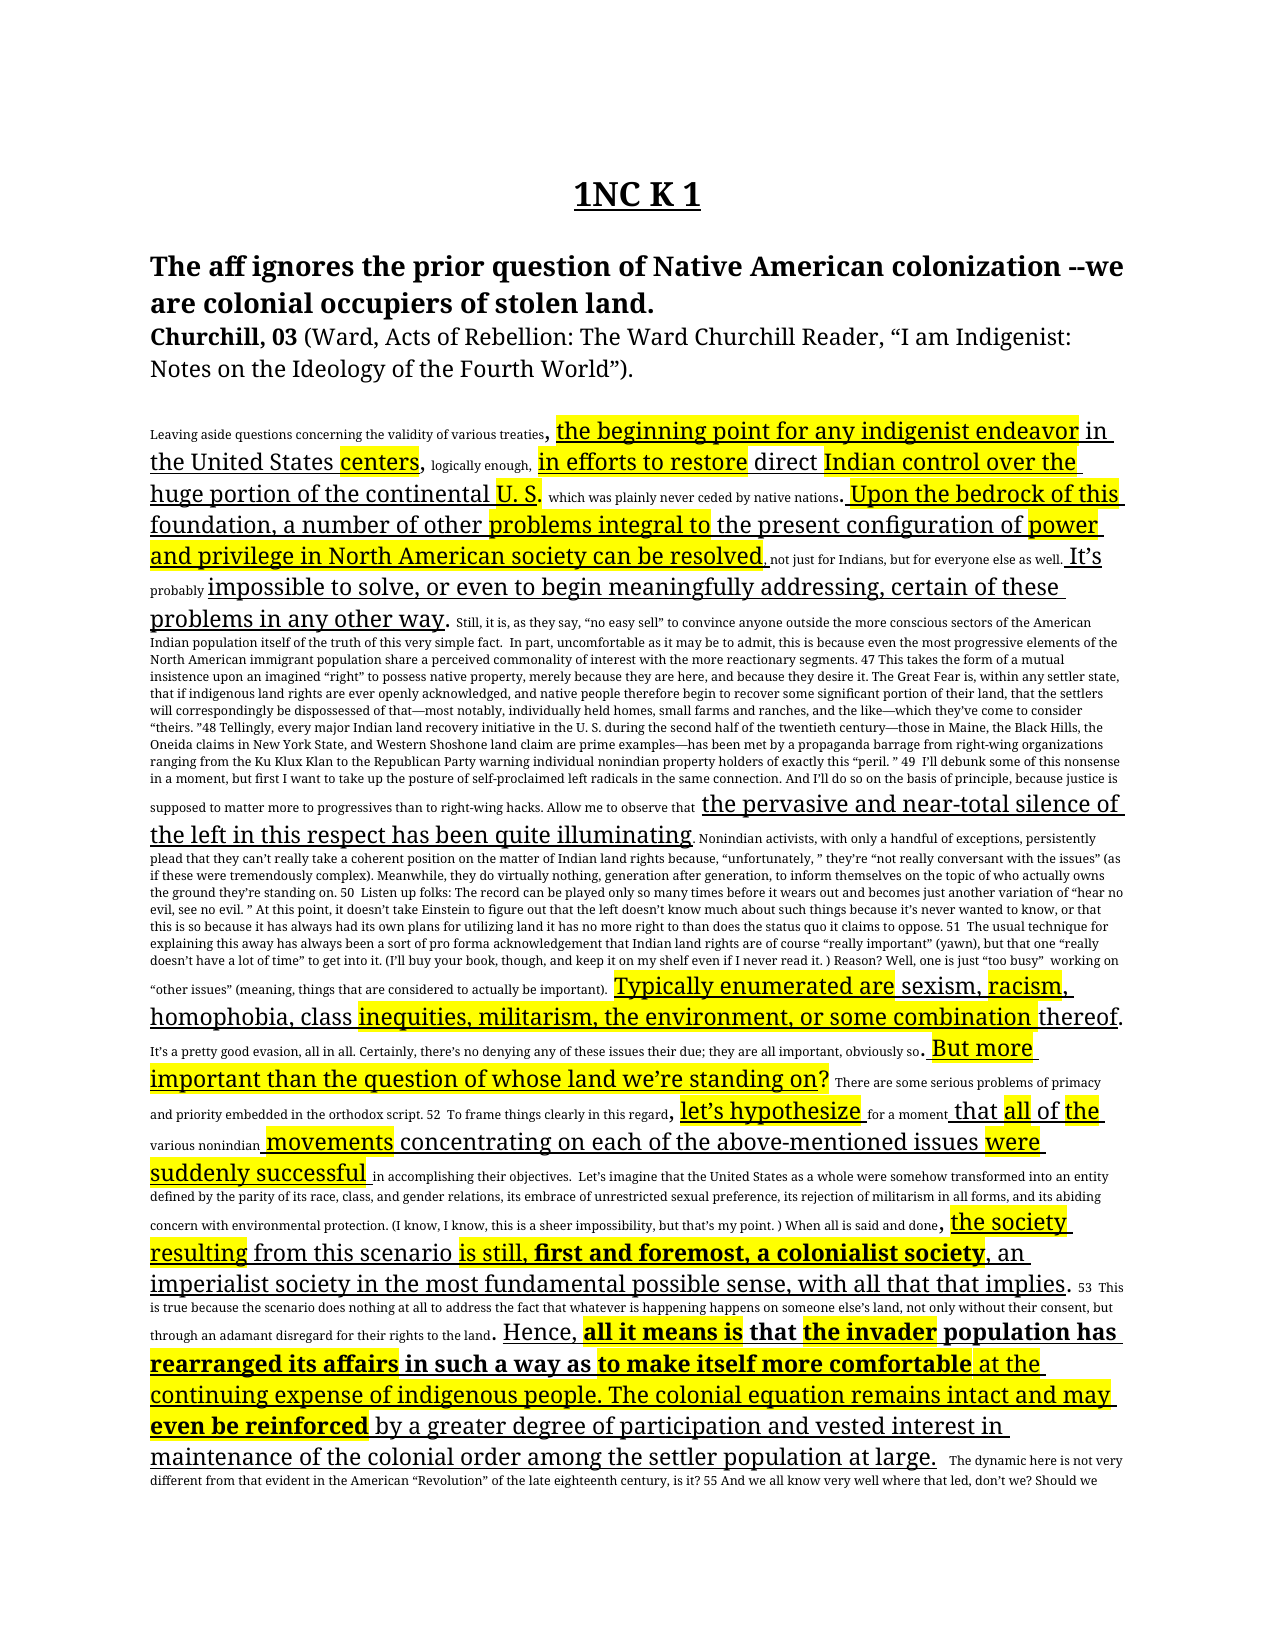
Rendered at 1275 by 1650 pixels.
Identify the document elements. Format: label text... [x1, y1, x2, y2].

text Churchill, 03 (Ward, Acts of Rebellion: The Ward Churchill Reader, “I am Indigenist: Notes on the Ideology of the Fourth World”). [150, 321, 1125, 384]
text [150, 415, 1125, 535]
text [150, 506, 1125, 1489]
subtitle 1nc k 1 [150, 171, 1125, 216]
subtitle The aff ignores the prior question of Native American colonization --we are colonial occupiers of stolen land. [150, 247, 1125, 321]
